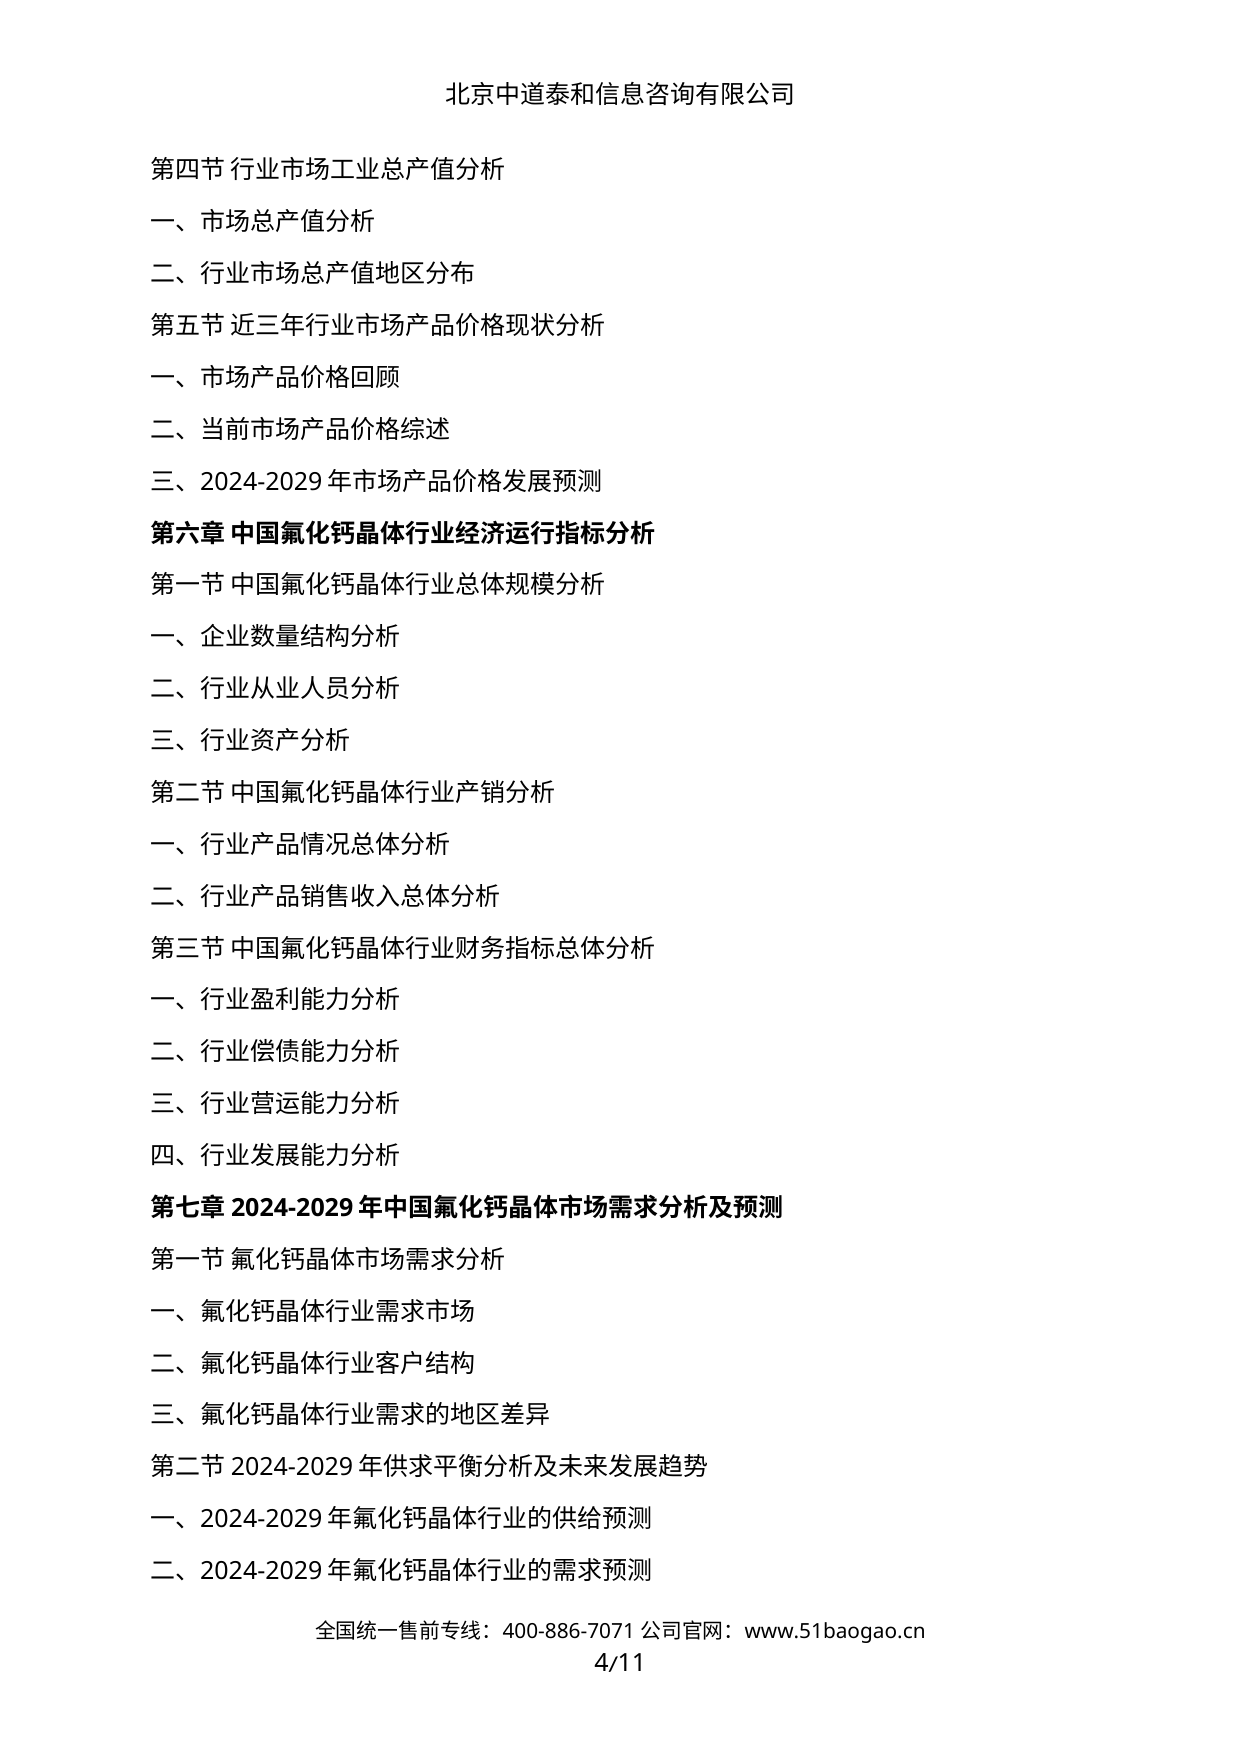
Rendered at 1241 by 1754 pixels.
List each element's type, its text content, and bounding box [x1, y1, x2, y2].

text 第三节 中国氟化钙晶体行业财务指标总体分析 [150, 928, 1090, 964]
text 二、行业产品销售收入总体分析 [150, 876, 1090, 912]
text 三、行业资产分析 [150, 721, 1090, 757]
text 一、氟化钙晶体行业需求市场 [150, 1291, 1090, 1327]
text 二、行业市场总产值地区分布 [150, 254, 1090, 290]
text 第四节 行业市场工业总产值分析 [150, 150, 1090, 186]
text 第六章 中国氟化钙晶体行业经济运行指标分析 [150, 513, 1090, 549]
text 三、氟化钙晶体行业需求的地区差异 [150, 1395, 1090, 1431]
text 三、行业营运能力分析 [150, 1084, 1090, 1120]
text 三、2024-2029年市场产品价格发展预测 [150, 461, 1090, 497]
text 第二节 2024-2029年供求平衡分析及未来发展趋势 [150, 1447, 1090, 1483]
text 二、行业从业人员分析 [150, 669, 1090, 705]
text 四、行业发展能力分析 [150, 1136, 1090, 1172]
text 一、2024-2029年氟化钙晶体行业的供给预测 [150, 1499, 1090, 1535]
text 第一节 氟化钙晶体市场需求分析 [150, 1239, 1090, 1276]
text 二、行业偿债能力分析 [150, 1032, 1090, 1068]
text 第二节 中国氟化钙晶体行业产销分析 [150, 772, 1090, 809]
text 一、企业数量结构分析 [150, 617, 1090, 653]
text 第一节 中国氟化钙晶体行业总体规模分析 [150, 565, 1090, 601]
text 二、氟化钙晶体行业客户结构 [150, 1343, 1090, 1379]
text 二、当前市场产品价格综述 [150, 409, 1090, 446]
text 第七章 2024-2029年中国氟化钙晶体市场需求分析及预测 [150, 1187, 1090, 1224]
text 一、市场产品价格回顾 [150, 357, 1090, 394]
text 第五节 近三年行业市场产品价格现状分析 [150, 306, 1090, 342]
text 一、市场总产值分析 [150, 202, 1090, 238]
text 一、行业产品情况总体分析 [150, 824, 1090, 861]
text 一、行业盈利能力分析 [150, 980, 1090, 1016]
text 二、2024-2029年氟化钙晶体行业的需求预测 [150, 1551, 1090, 1587]
